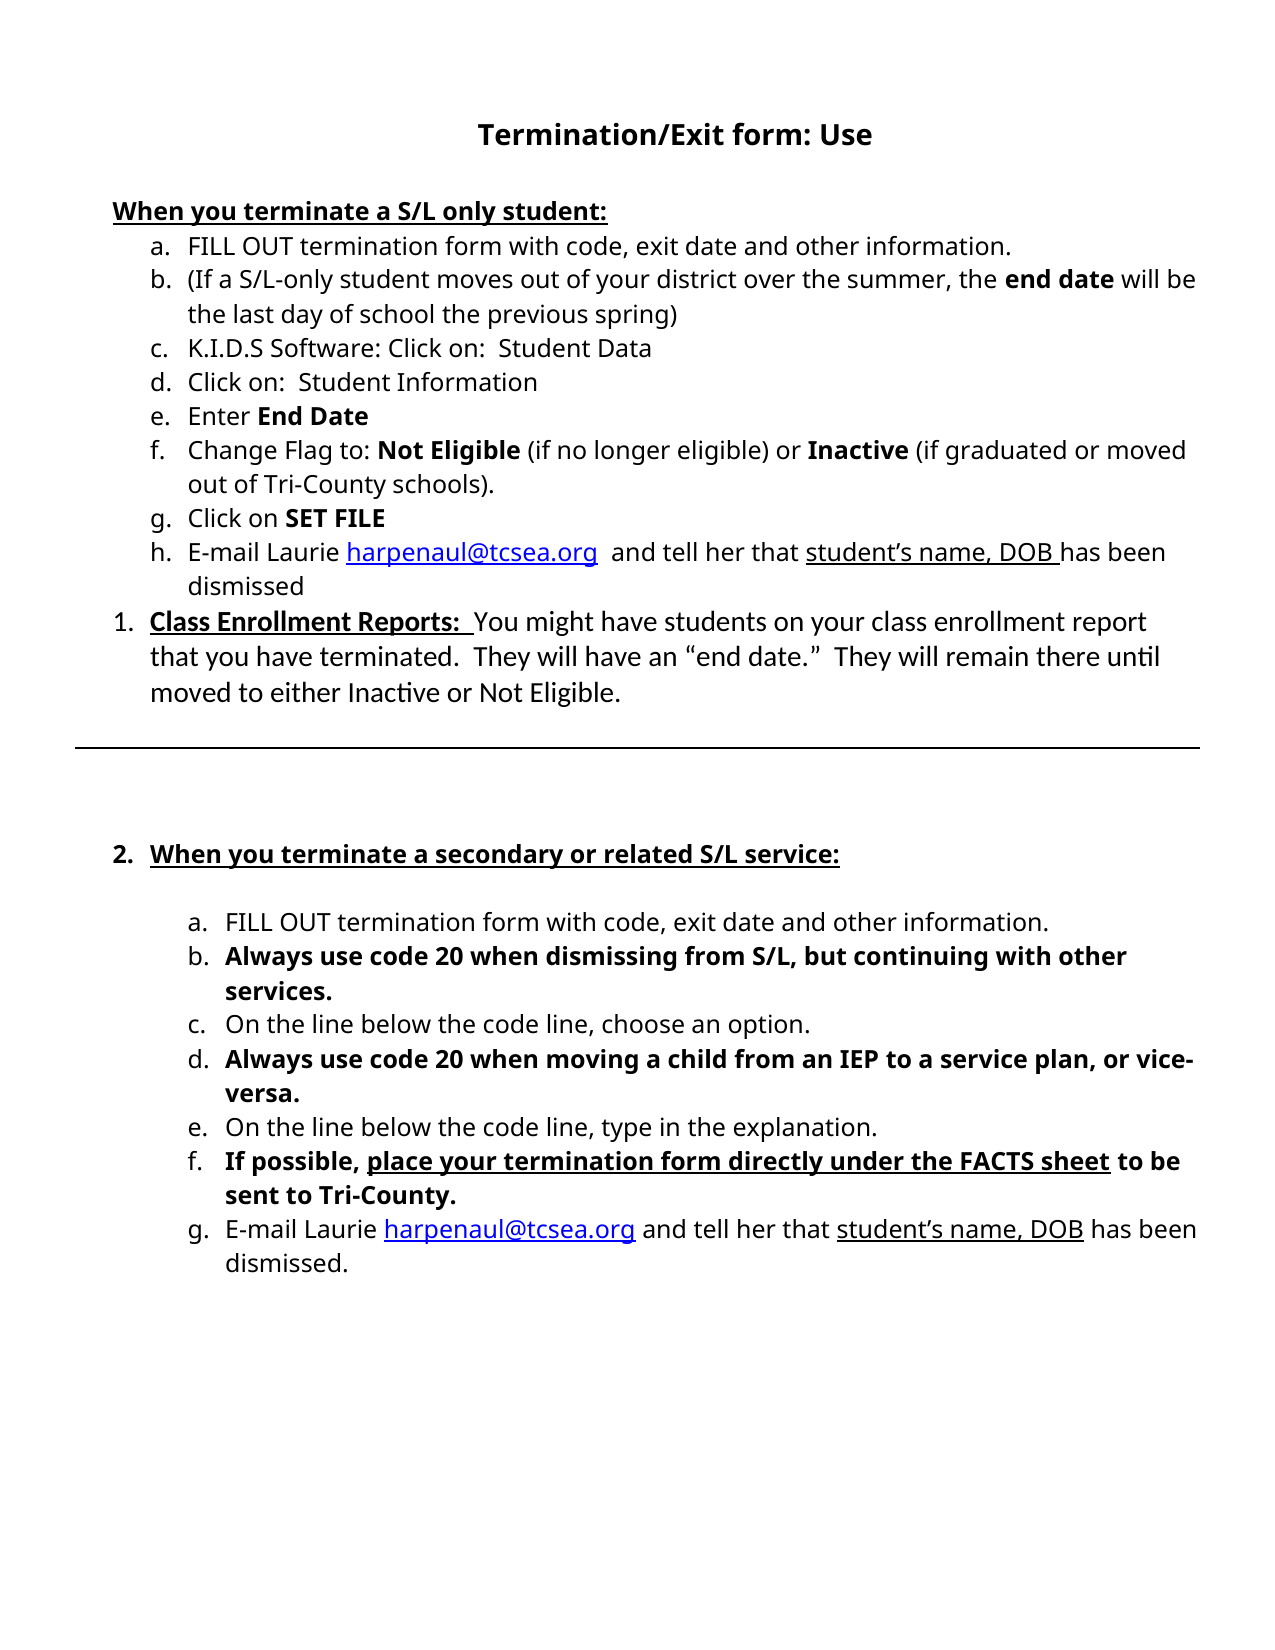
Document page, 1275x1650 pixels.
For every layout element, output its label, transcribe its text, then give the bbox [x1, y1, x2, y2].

list E-mail Laurie harpenaul@tcsea.org and tell her that student’s name, DOB has been dismissed. [187, 1212, 1200, 1280]
list Always use code 20 when dismissing from S/L, but continuing with other services. [187, 939, 1200, 1007]
list E-mail Laurie harpenaul@tcsea.org and tell her that student’s name, DOB has been dismissed [150, 535, 1200, 603]
list FILL OUT termination form with code, exit date and other information. [187, 905, 1200, 939]
list On the line below the code line, choose an option. [187, 1007, 1200, 1041]
list On the line below the code line, type in the explanation. [187, 1109, 1200, 1143]
list K.I.D.S Software: Click on: Student Data [150, 330, 1200, 364]
list Enter End Date [150, 398, 1200, 432]
list Class Enrollment Reports: You might have students on your class enrollment report that you have terminated. They will have an “end date.” They will remain there until moved to either Inactive or Not Eligible. [112, 603, 1200, 710]
list FILL OUT termination form with code, exit date and other information. [150, 228, 1200, 262]
list Always use code 20 when moving a child from an IEP to a service plan, or vice-versa. [187, 1041, 1200, 1109]
list Termination/Exit form: Use [150, 115, 1200, 154]
list Click on: Student Information [150, 364, 1200, 398]
list Change Flag to: Not Eligible (if no longer eligible) or Inactive (if graduated or moved out of Tri-County schools). [150, 432, 1200, 501]
list If possible, place your termination form directly under the FACTS sheet to be sent to Tri-County. [187, 1143, 1200, 1212]
list (If a S/L-only student moves out of your district over the summer, the end date will be the last day of school the previous spring) [150, 262, 1200, 330]
text When you terminate a S/L only student: [112, 194, 1200, 228]
list Click on SET FILE [150, 501, 1200, 535]
list When you terminate a secondary or related S/L service: [112, 837, 1200, 871]
